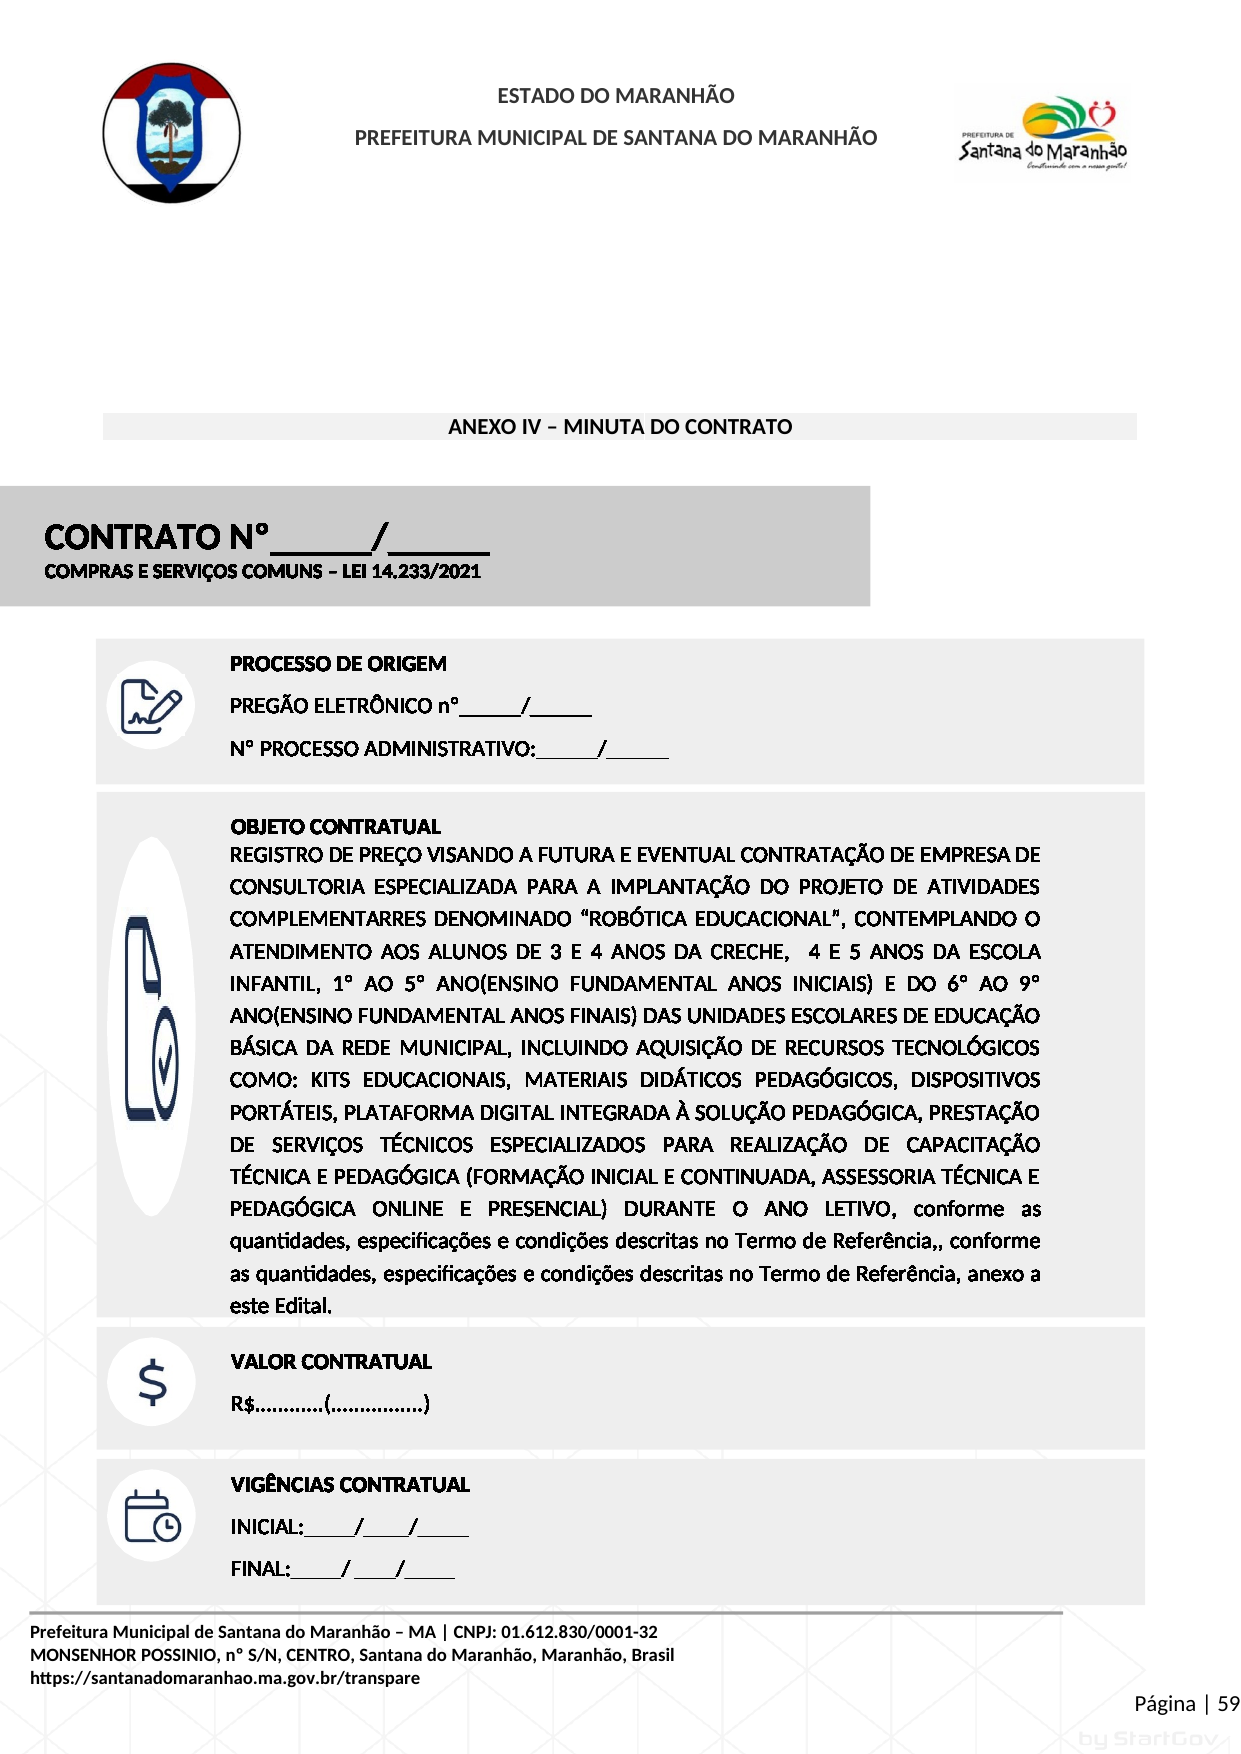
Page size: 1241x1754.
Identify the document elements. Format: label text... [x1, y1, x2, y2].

subtitle ANEXO IV – MINUTA DO CONTRATO [103, 412, 1240, 440]
picture [584, 93, 591, 101]
picture [723, 93, 731, 101]
picture [598, 93, 606, 101]
picture [0, 59, 1241, 1754]
picture [563, 93, 571, 101]
picture [548, 93, 555, 101]
